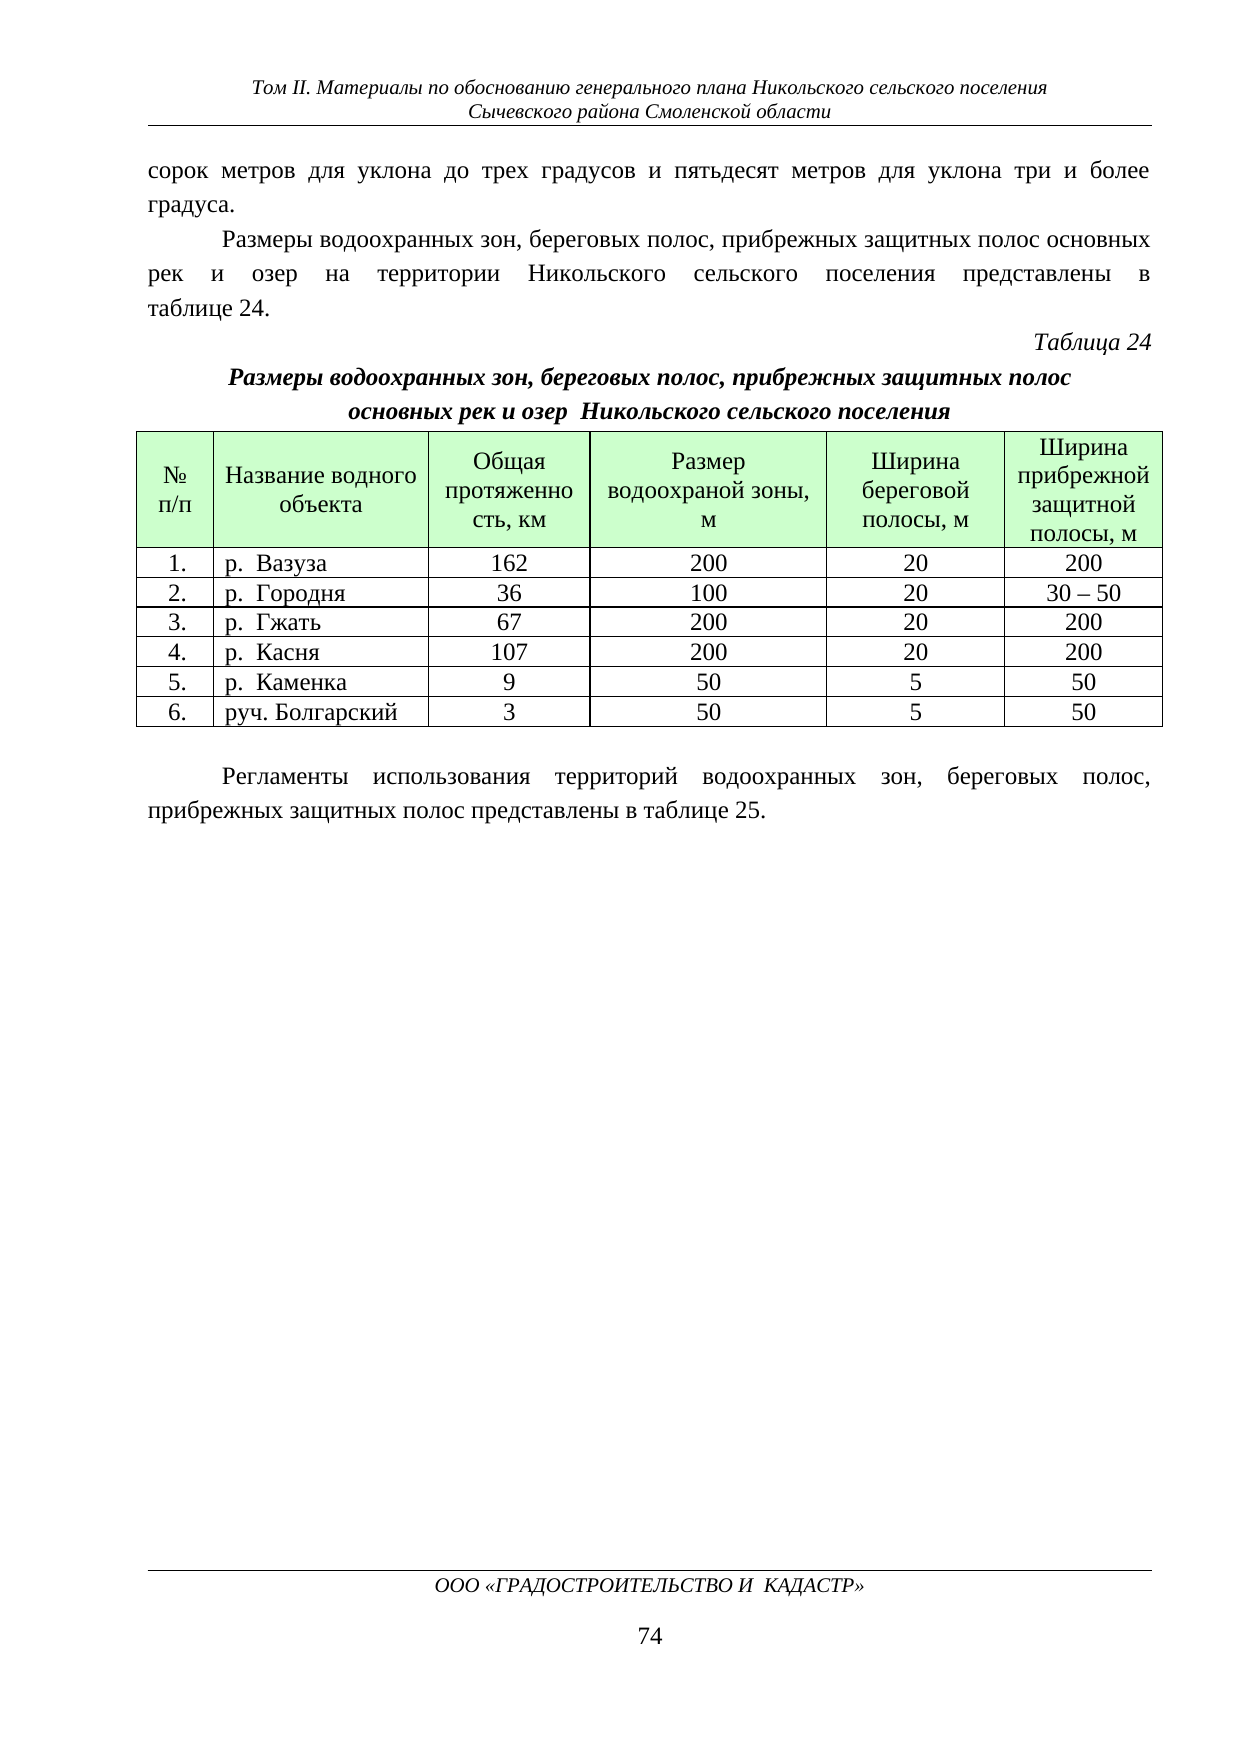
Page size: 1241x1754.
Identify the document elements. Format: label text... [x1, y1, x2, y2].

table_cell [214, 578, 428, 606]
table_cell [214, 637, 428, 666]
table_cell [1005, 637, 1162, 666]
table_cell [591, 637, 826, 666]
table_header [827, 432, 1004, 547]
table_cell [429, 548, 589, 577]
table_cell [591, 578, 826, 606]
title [148, 155, 1152, 218]
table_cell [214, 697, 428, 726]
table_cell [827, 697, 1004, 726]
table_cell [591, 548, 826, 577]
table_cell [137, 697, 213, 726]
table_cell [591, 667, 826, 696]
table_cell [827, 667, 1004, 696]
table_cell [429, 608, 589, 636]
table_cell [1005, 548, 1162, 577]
title Размеры водоохранных зон, береговых полос, прибрежных защитных полос основных рек и озер Никольского сельского поселения [148, 362, 1152, 425]
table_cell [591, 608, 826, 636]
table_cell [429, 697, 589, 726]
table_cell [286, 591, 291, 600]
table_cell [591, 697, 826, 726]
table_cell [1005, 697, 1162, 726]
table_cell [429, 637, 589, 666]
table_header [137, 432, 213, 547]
title Размеры водоохранных зон, береговых полос, прибрежных защитных полос основных рек и озер на территории Никольского сельского поселения представлены в таблице 24. [148, 224, 1152, 322]
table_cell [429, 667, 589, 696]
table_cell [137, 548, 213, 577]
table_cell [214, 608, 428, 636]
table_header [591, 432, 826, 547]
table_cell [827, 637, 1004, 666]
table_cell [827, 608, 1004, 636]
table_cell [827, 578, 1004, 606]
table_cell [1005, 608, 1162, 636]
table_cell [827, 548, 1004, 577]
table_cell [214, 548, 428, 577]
title Таблица 24 [148, 327, 1152, 356]
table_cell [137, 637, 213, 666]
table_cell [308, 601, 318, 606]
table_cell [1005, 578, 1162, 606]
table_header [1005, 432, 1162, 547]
text Регламенты использования территорий водоохранных зон, береговых полос, прибрежных защитных полос представлены в таблице 25. [148, 761, 1152, 824]
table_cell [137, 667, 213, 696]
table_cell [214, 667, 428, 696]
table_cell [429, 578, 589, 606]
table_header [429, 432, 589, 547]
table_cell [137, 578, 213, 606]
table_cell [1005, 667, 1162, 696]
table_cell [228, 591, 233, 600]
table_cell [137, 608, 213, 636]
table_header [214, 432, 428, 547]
